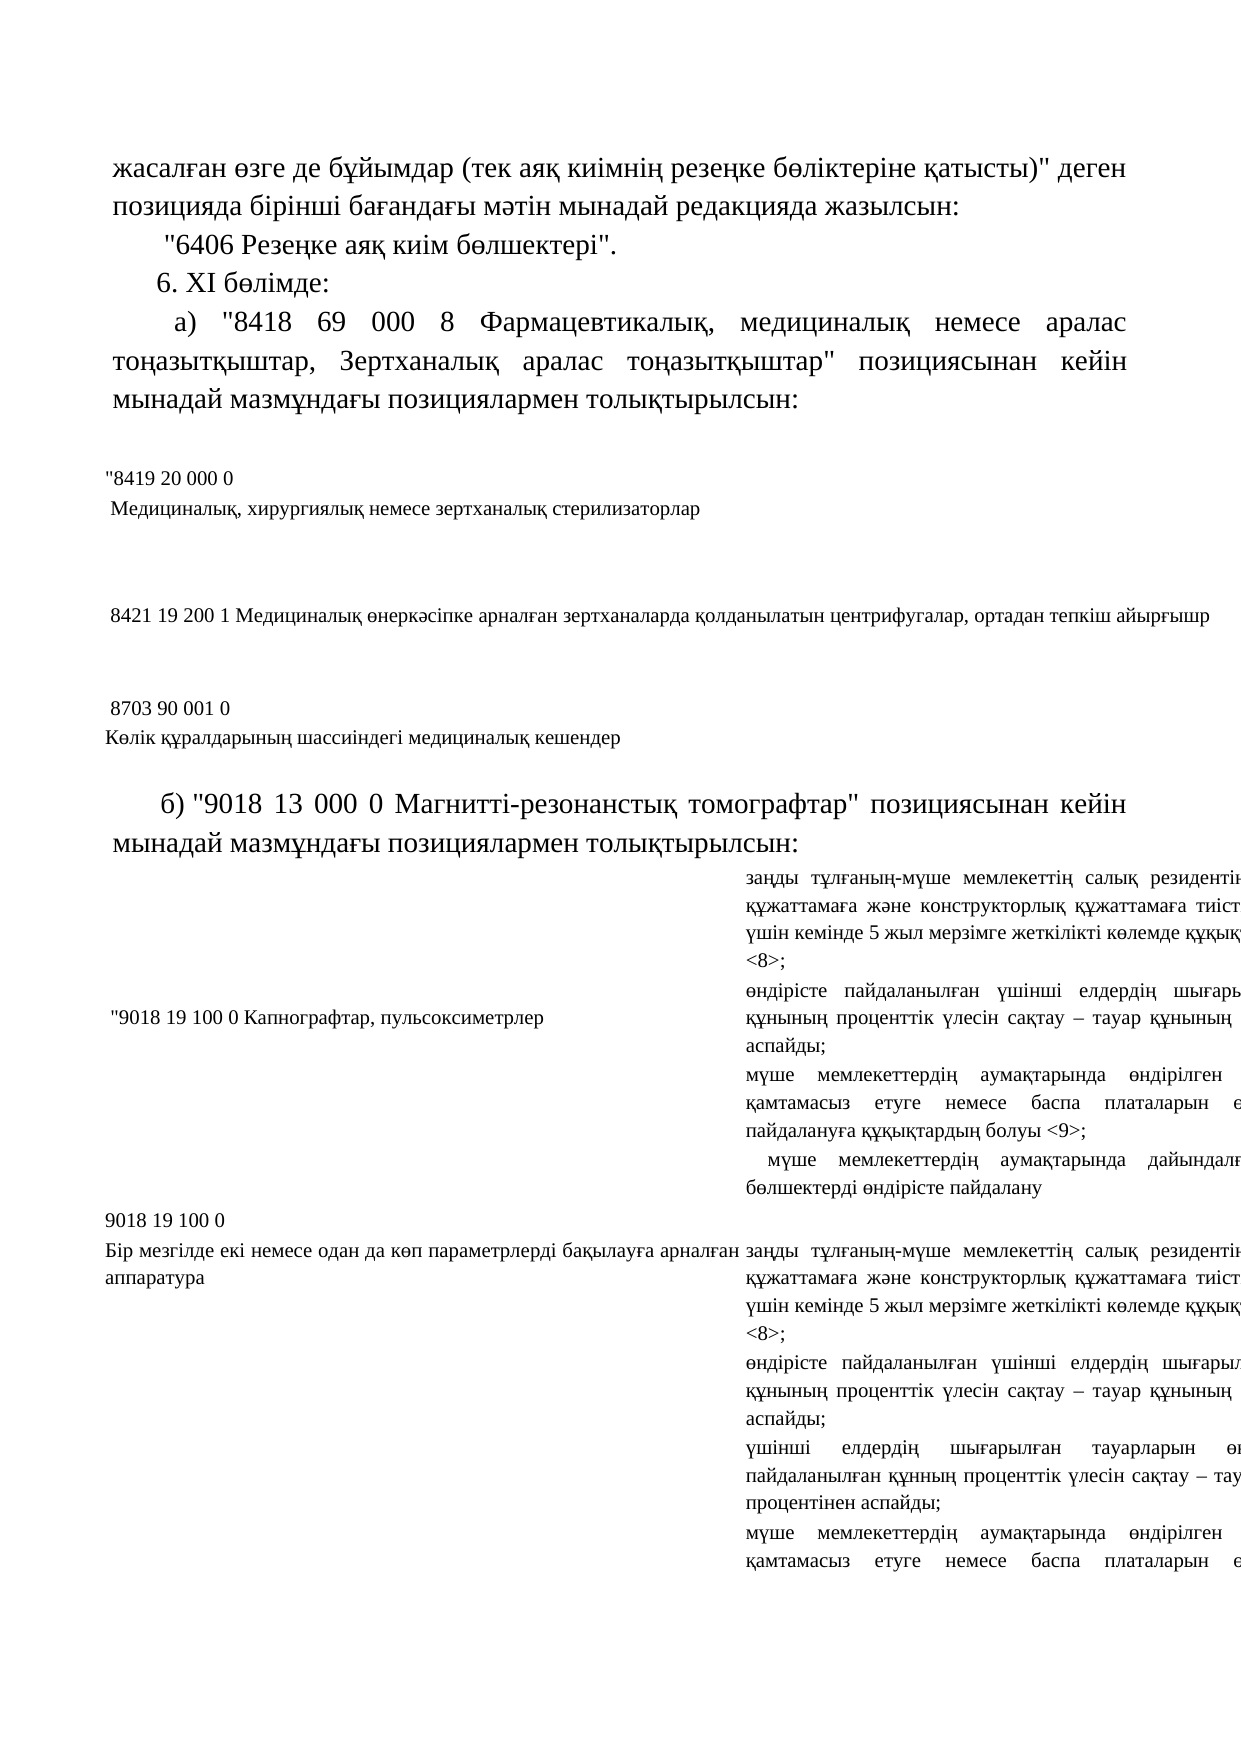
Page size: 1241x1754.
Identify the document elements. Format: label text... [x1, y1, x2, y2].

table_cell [742, 1206, 1240, 1573]
table_header "8419 20 000 0 Медициналық, хирургиялық немесе зертханалық стерилизаторлар [101, 420, 1240, 572]
text "6406 Резеңке аяқ киім бөлшектері". [112, 227, 1128, 261]
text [112, 150, 1128, 222]
table_header заңды тұлғаның-мүше мемлекеттің салық резидентінің техникалық құжаттамаға және конструкторлық құжаттамаға тиісті өнімді өндіру үшін кемінде 5 жыл мерзімге жеткілікті көлемде құқықтарының болуы <8>; өндірісте пайдаланылған үшінші елдердің шығарылған тауарлар құнының проценттік үлесін сақтау – тауар құнының 50 процентінен аспайды; мүше мемлекеттердің аумақтарында өндірілген бағдарламалық қамтамасыз етуге немесе баспа платаларын өндіру кезінде пайдалануға құқықтардың болуы <9>; мүше мемлекеттердің аумақтарында дайындалған корпустық бөлшектерді өндірісте пайдалану [742, 864, 1240, 1206]
text б) "9018 13 000 0 Магнитті-резонанстық томографтар" позициясынан кейін мынадай мазмұндағы позициялармен толықтырылсын: [112, 786, 1128, 858]
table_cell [101, 1206, 742, 1573]
table_header "9018 19 100 0 Капнографтар, пульсоксиметрлер [101, 864, 742, 1206]
table_cell 8421 19 200 1 Медициналық өнеркәсіпке арналған зертханаларда қолданылатын центрифугалар, ортадан тепкіш айырғышр [101, 572, 1240, 694]
text 6. XI бөлімде: [112, 266, 1128, 299]
table_cell 8703 90 001 0 Көлік құралдарының шассиіндегі медициналық кешендер [101, 694, 1240, 786]
text а) "8418 69 000 8 Фармацевтикалық, медициналық немесе аралас тоңазытқыштар, Зертханалық аралас тоңазытқыштар" позициясынан кейін мынадай мазмұндағы позициялармен толықтырылсын: [112, 304, 1128, 415]
